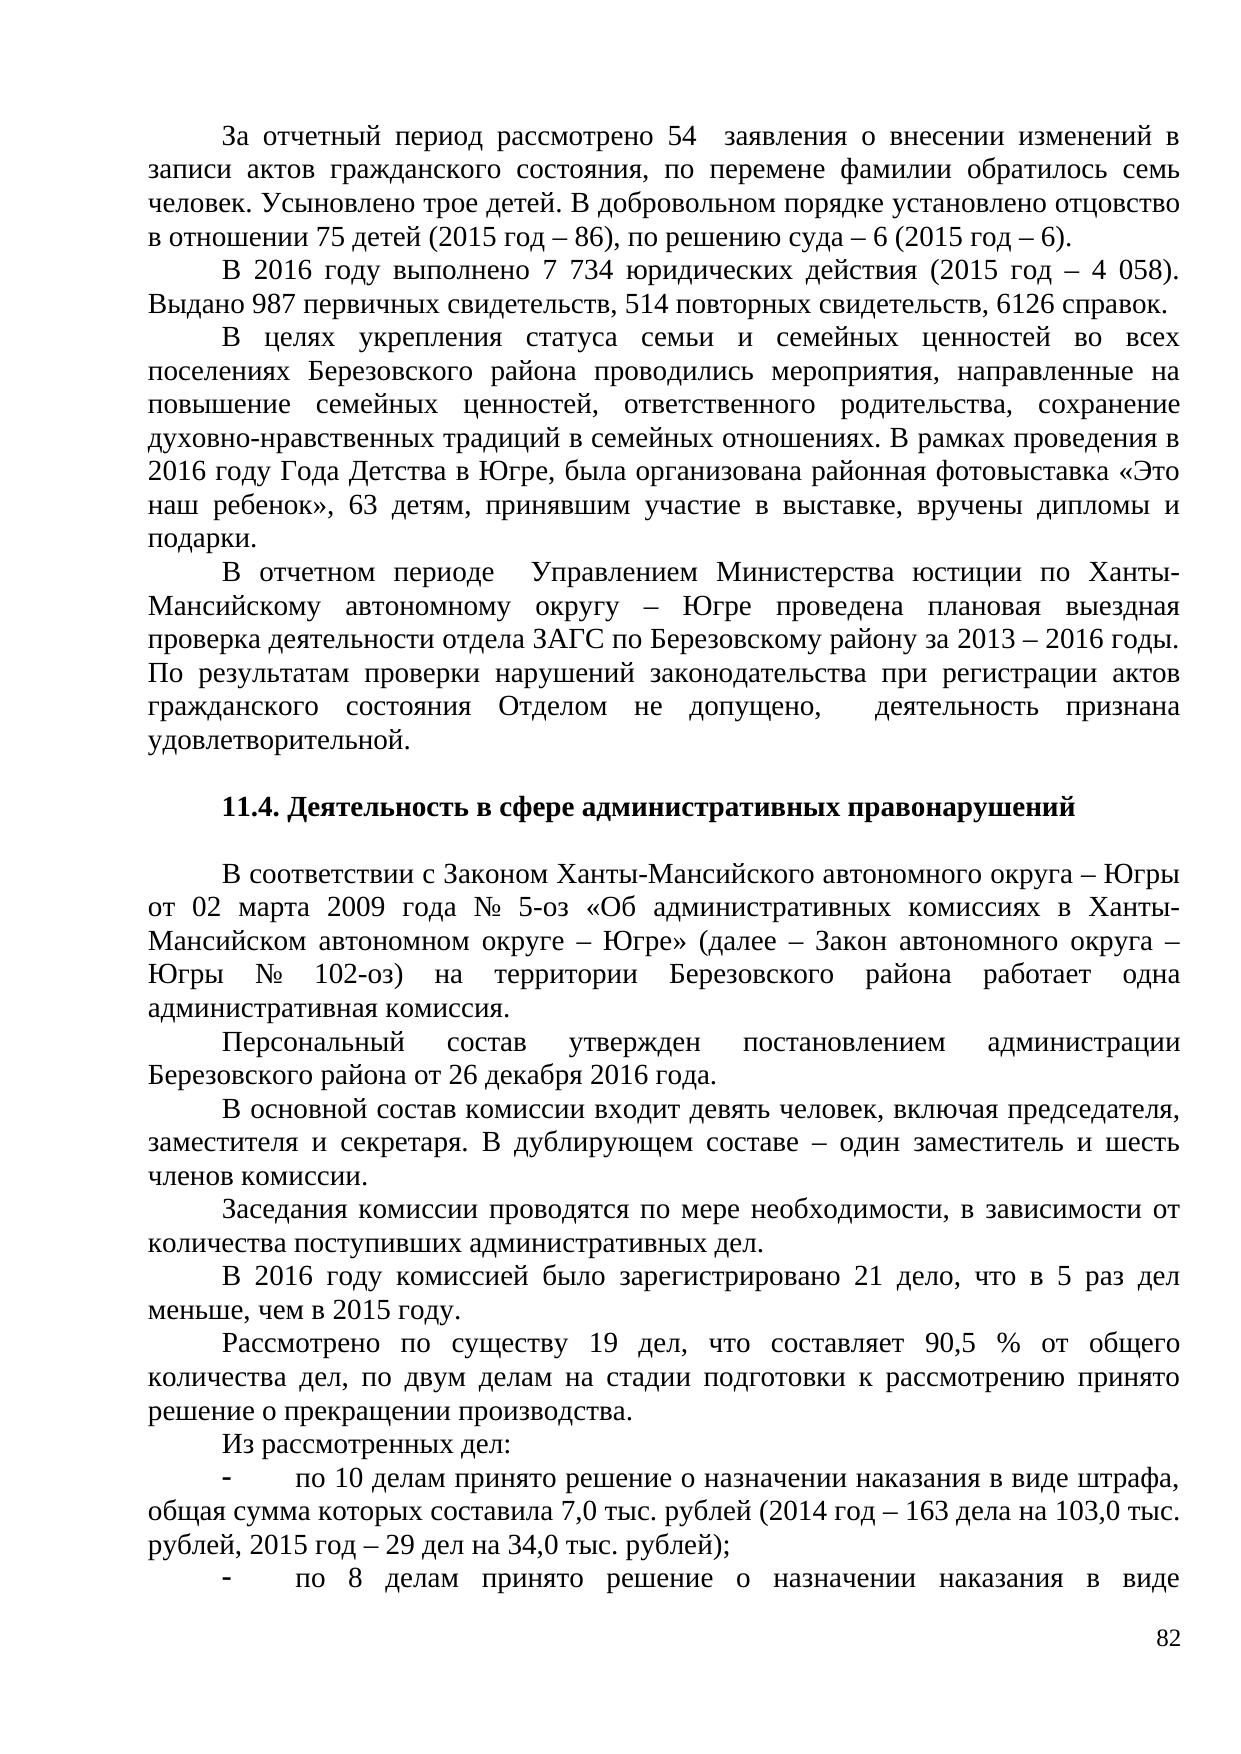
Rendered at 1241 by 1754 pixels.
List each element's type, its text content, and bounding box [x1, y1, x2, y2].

text В соответствии с Законом Ханты-Мансийского автономного округа – Югры от 02 марта 2009 года № 5-оз «Об административных комиссиях в Ханты-Мансийском автономном округе – Югре» (далее – Закон автономного округа – Югры № 102-оз) на территории Березовского района работает одна административная комиссия. [148, 856, 1181, 1024]
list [148, 1561, 1181, 1594]
text 11.4. Деятельность в сфере административных правонарушений [148, 789, 1181, 822]
text Рассмотрено по существу 19 дел, что составляет 90,5 % от общего количества дел, по двум делам на стадии подготовки к рассмотрению принято решение о прекращении производства. [148, 1326, 1181, 1426]
list по 10 делам принято решение о назначении наказания в виде штрафа, общая сумма которых составила 7,0 тыс. рублей (2014 год – 163 дела на 103,0 тыс. рублей, 2015 год – 29 дел на 34,0 тыс. рублей); [148, 1460, 1181, 1561]
text В основной состав комиссии входит девять человек, включая председателя, заместителя и секретаря. В дублирующем составе – один заместитель и шесть членов комиссии. [148, 1091, 1181, 1191]
text Заседания комиссии проводятся по мере необходимости, в зависимости от количества поступивших административных дел. [148, 1191, 1181, 1258]
text В отчетном периоде Управлением Министерства юстиции по Ханты-Мансийскому автономному округу – Югре проведена плановая выездная проверка деятельности отдела ЗАГС по Березовскому району за 2013 – 2016 годы. По результатам проверки нарушений законодательства при регистрации актов гражданского состояния Отделом не допущено, деятельность признана удовлетворительной. [148, 554, 1181, 755]
text За отчетный период рассмотрено 54 заявления о внесении изменений в записи актов гражданского состояния, по перемене фамилии обратилось семь человек. Усыновлено трое детей. В добровольном порядке установлено отцовство в отношении 75 детей (2015 год – 86), по решению суда – 6 (2015 год – 6). [148, 118, 1181, 252]
text В 2016 году комиссией было зарегистрировано 21 дело, что в 5 раз дел меньше, чем в 2015 году. [148, 1258, 1181, 1326]
text Персональный состав утвержден постановлением администрации Березовского района от 26 декабря 2016 года. [148, 1024, 1181, 1091]
text В целях укрепления статуса семьи и семейных ценностей во всех поселениях Березовского района проводились мероприятия, направленные на повышение семейных ценностей, ответственного родительства, сохранение духовно-нравственных традиций в семейных отношениях. В рамках проведения в 2016 году Года Детства в Югре, была организована районная фотовыставка «Это наш ребенок», 63 детям, принявшим участие в выставке, вручены дипломы и подарки. [148, 319, 1181, 554]
text Из рассмотренных дел: [148, 1426, 1181, 1460]
text В 2016 году выполнено 7 734 юридических действия (2015 год – 4 058). Выдано 987 первичных свидетельств, 514 повторных свидетельств, 6126 справок. [148, 252, 1181, 319]
